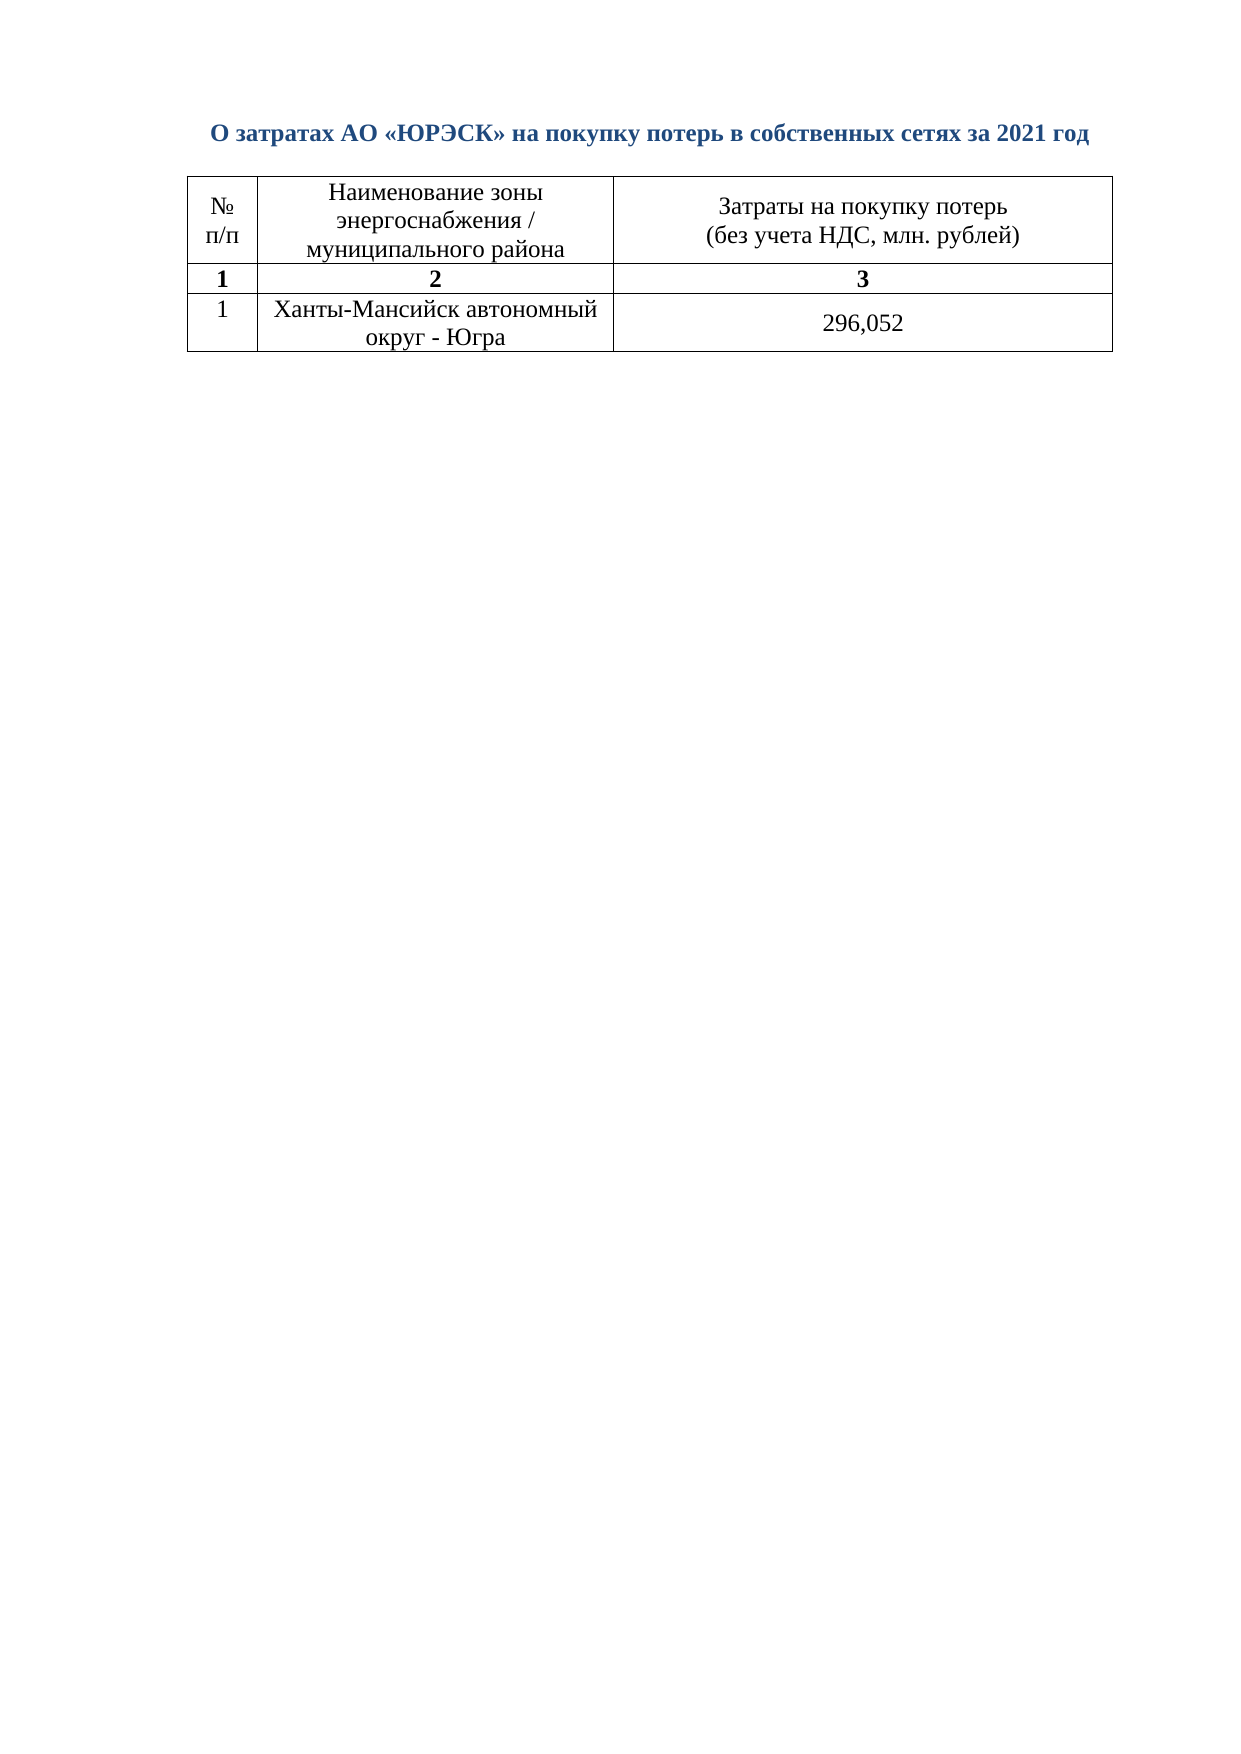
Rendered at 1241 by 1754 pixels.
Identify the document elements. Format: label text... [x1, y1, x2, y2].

table_header Затраты на покупку потерь (без учета НДС, млн. рублей) [614, 177, 1112, 263]
text О затратах АО «ЮРЭСК» на покупку потерь в собственных сетях за 2021 год [118, 118, 1181, 147]
table_cell 1 [188, 294, 257, 351]
table_header № п/п [188, 177, 257, 263]
table_cell 3 [614, 264, 1112, 293]
table_cell 296,052 [614, 294, 1112, 351]
table_header Наименование зоны энергоснабжения / муниципального района [258, 177, 613, 263]
table_cell 1 [188, 264, 257, 293]
table_cell Ханты-Мансийск автономный округ - Югра [258, 294, 613, 351]
table_cell 2 [258, 264, 613, 293]
